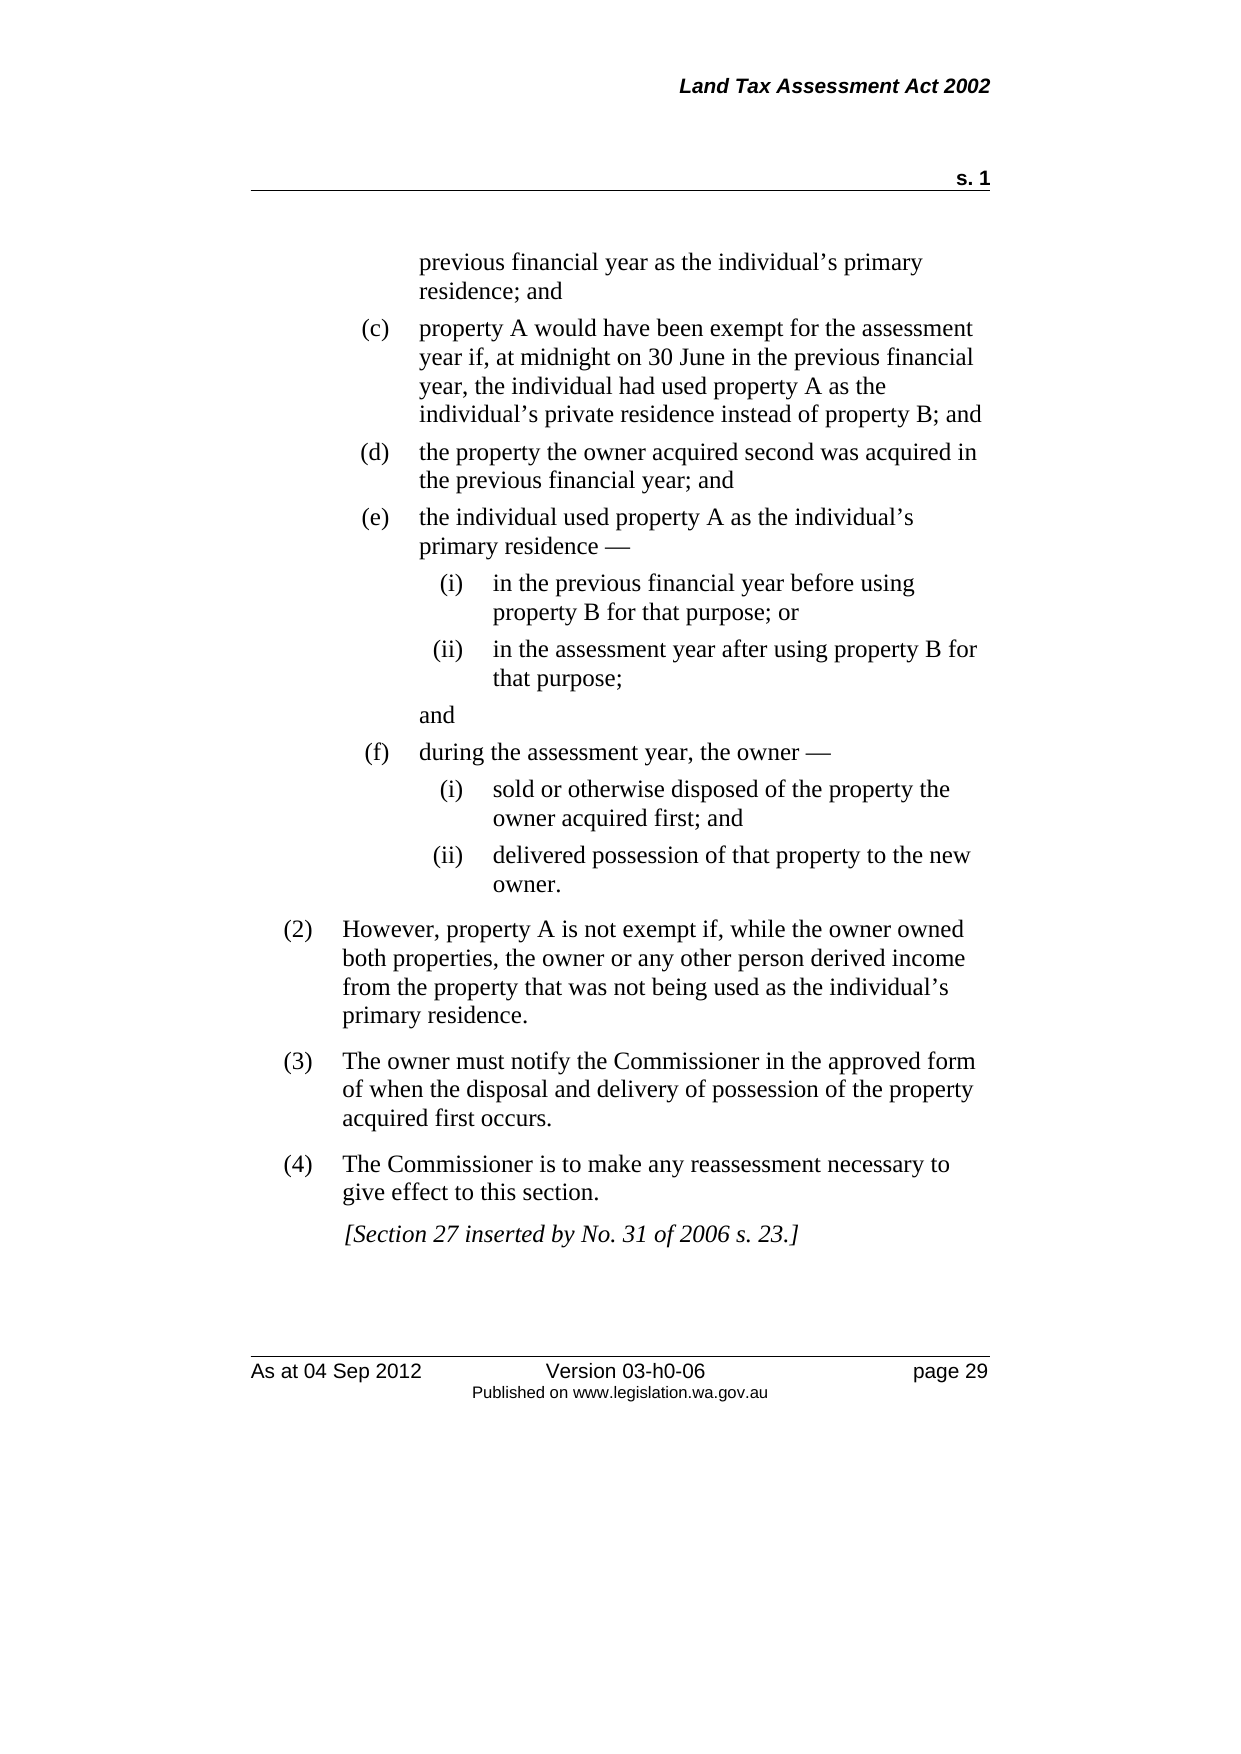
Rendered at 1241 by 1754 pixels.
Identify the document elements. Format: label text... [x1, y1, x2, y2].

text [Section 27 inserted by No. 31 of 2006 s. 23.] [251, 1219, 990, 1247]
text (f) during the assessment year, the owner — [251, 737, 990, 766]
text and [251, 700, 990, 729]
text (ii) in the assessment year after using property B for that purpose; [251, 634, 990, 692]
text (i) sold or otherwise disposed of the property the owner acquired first; and [251, 774, 990, 832]
text (4) The Commissioner is to make any reassessment necessary to give effect to this section. [251, 1149, 990, 1206]
text (d) the property the owner acquired second was acquired in the previous financial year; and [251, 437, 990, 494]
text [251, 247, 990, 305]
text (2) However, property A is not exempt if, while the owner owned both properties, the owner or any other person derived income from the property that was not being used as the individual’s primary residence. [251, 914, 990, 1029]
text (ii) delivered possession of that property to the new owner. [251, 840, 990, 897]
text (3) The owner must notify the Commissioner in the approved form of when the disposal and delivery of possession of the property acquired first occurs. [251, 1046, 990, 1132]
text (c) property A would have been exempt for the assessment year if, at midnight on 30 June in the previous financial year, the individual had used property A as the individual’s private residence instead of property B; and [251, 313, 990, 428]
text (i) in the previous financial year before using property B for that purpose; or [251, 568, 990, 626]
text (e) the individual used property A as the individual’s primary residence — [251, 502, 990, 560]
